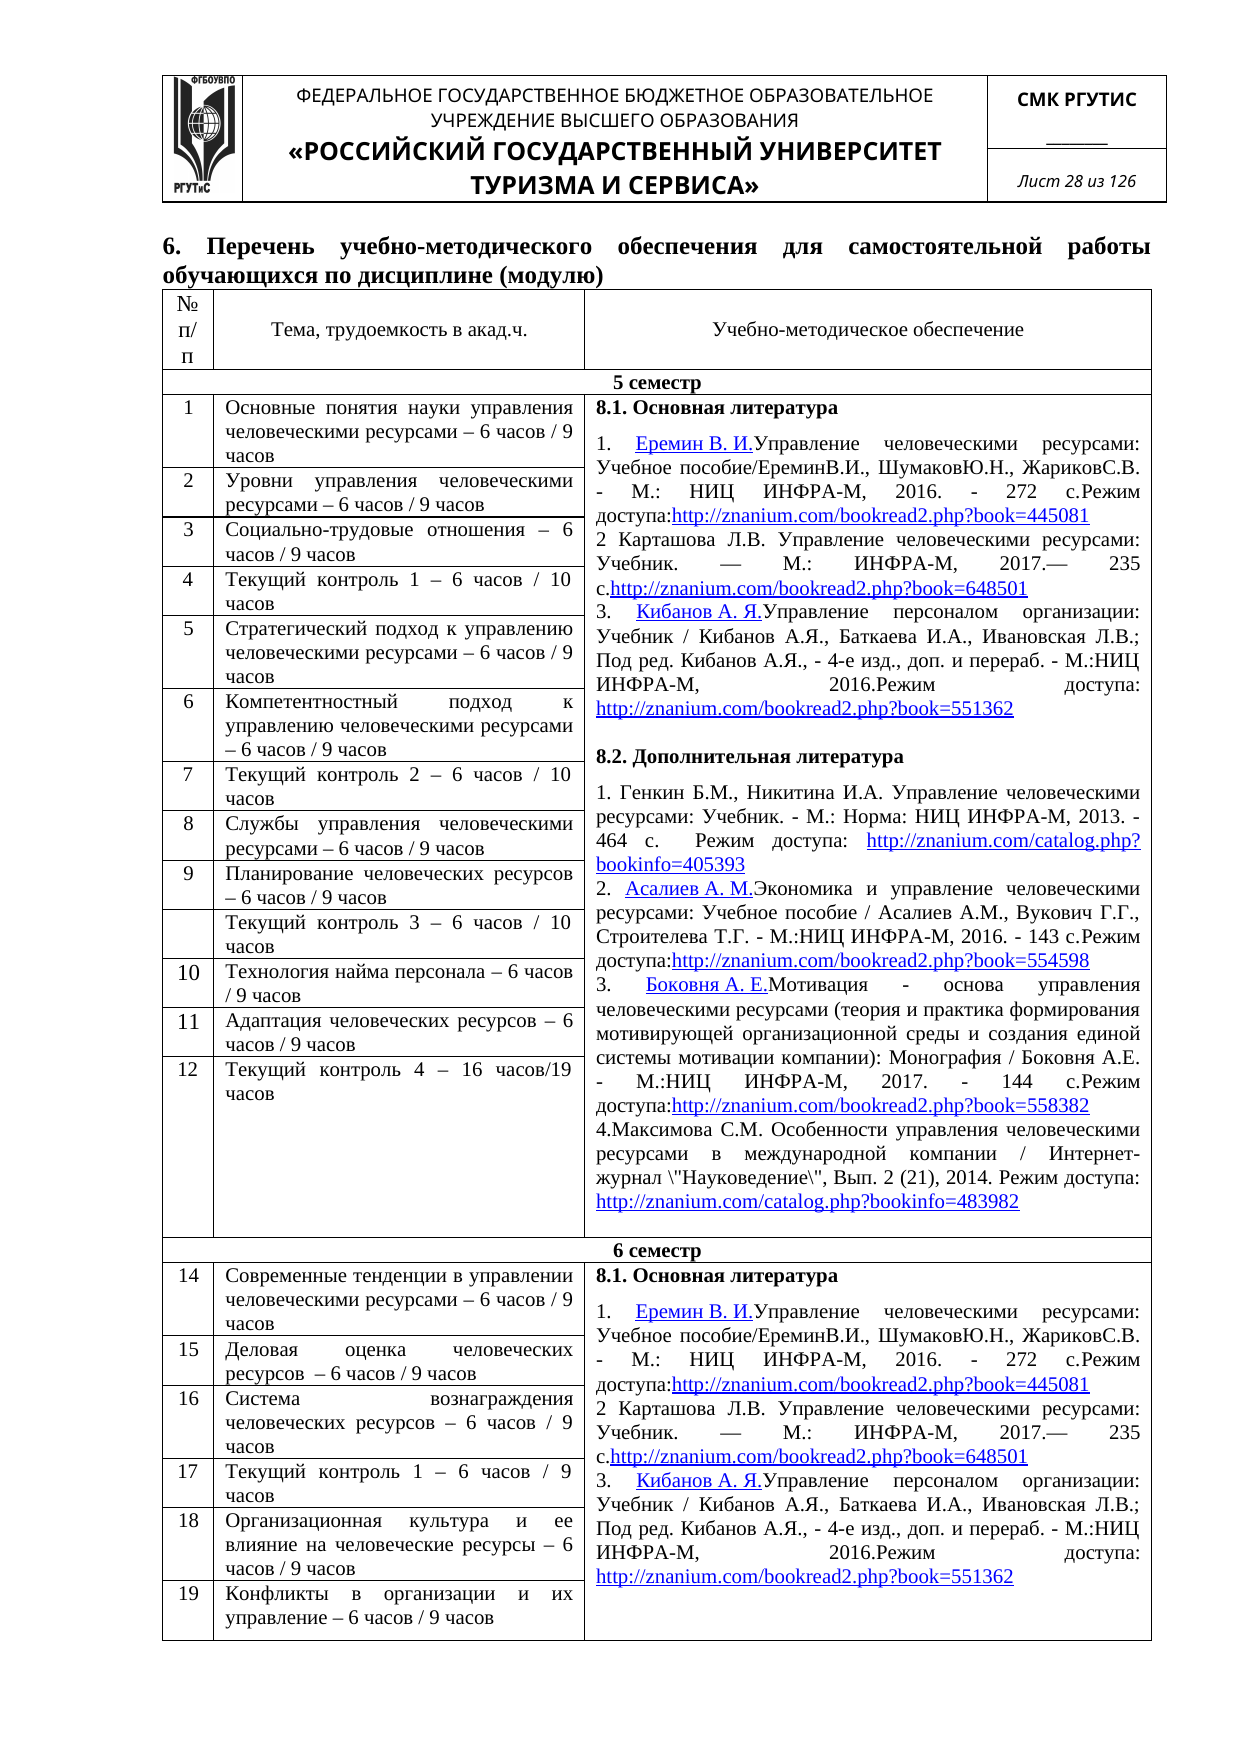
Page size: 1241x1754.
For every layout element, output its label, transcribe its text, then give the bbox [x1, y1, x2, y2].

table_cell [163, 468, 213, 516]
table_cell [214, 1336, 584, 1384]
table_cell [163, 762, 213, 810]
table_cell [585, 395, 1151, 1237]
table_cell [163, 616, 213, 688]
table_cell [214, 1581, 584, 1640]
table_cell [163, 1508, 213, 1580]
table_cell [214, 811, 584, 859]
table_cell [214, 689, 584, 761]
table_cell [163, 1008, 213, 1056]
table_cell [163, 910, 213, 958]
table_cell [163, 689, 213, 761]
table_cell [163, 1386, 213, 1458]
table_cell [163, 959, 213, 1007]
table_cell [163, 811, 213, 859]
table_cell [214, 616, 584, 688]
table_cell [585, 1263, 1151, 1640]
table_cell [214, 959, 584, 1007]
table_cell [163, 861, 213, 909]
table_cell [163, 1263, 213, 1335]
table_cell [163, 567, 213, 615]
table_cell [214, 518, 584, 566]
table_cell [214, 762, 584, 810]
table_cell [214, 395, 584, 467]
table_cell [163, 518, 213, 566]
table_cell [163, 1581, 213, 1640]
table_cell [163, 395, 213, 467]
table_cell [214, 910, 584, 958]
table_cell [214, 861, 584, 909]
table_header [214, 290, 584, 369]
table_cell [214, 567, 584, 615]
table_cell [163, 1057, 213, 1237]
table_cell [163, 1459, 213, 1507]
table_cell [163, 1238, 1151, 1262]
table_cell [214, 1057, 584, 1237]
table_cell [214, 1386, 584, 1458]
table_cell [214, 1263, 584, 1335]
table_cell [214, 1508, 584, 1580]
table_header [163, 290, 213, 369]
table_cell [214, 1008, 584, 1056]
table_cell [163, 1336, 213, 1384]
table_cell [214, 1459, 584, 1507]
text 6. Перечень учебно-методического обеспечения для самостоятельной работы обучающихся по дисциплине (модулю) [162, 231, 1152, 289]
picture [173, 76, 235, 193]
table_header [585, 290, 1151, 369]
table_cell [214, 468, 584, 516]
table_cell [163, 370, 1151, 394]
